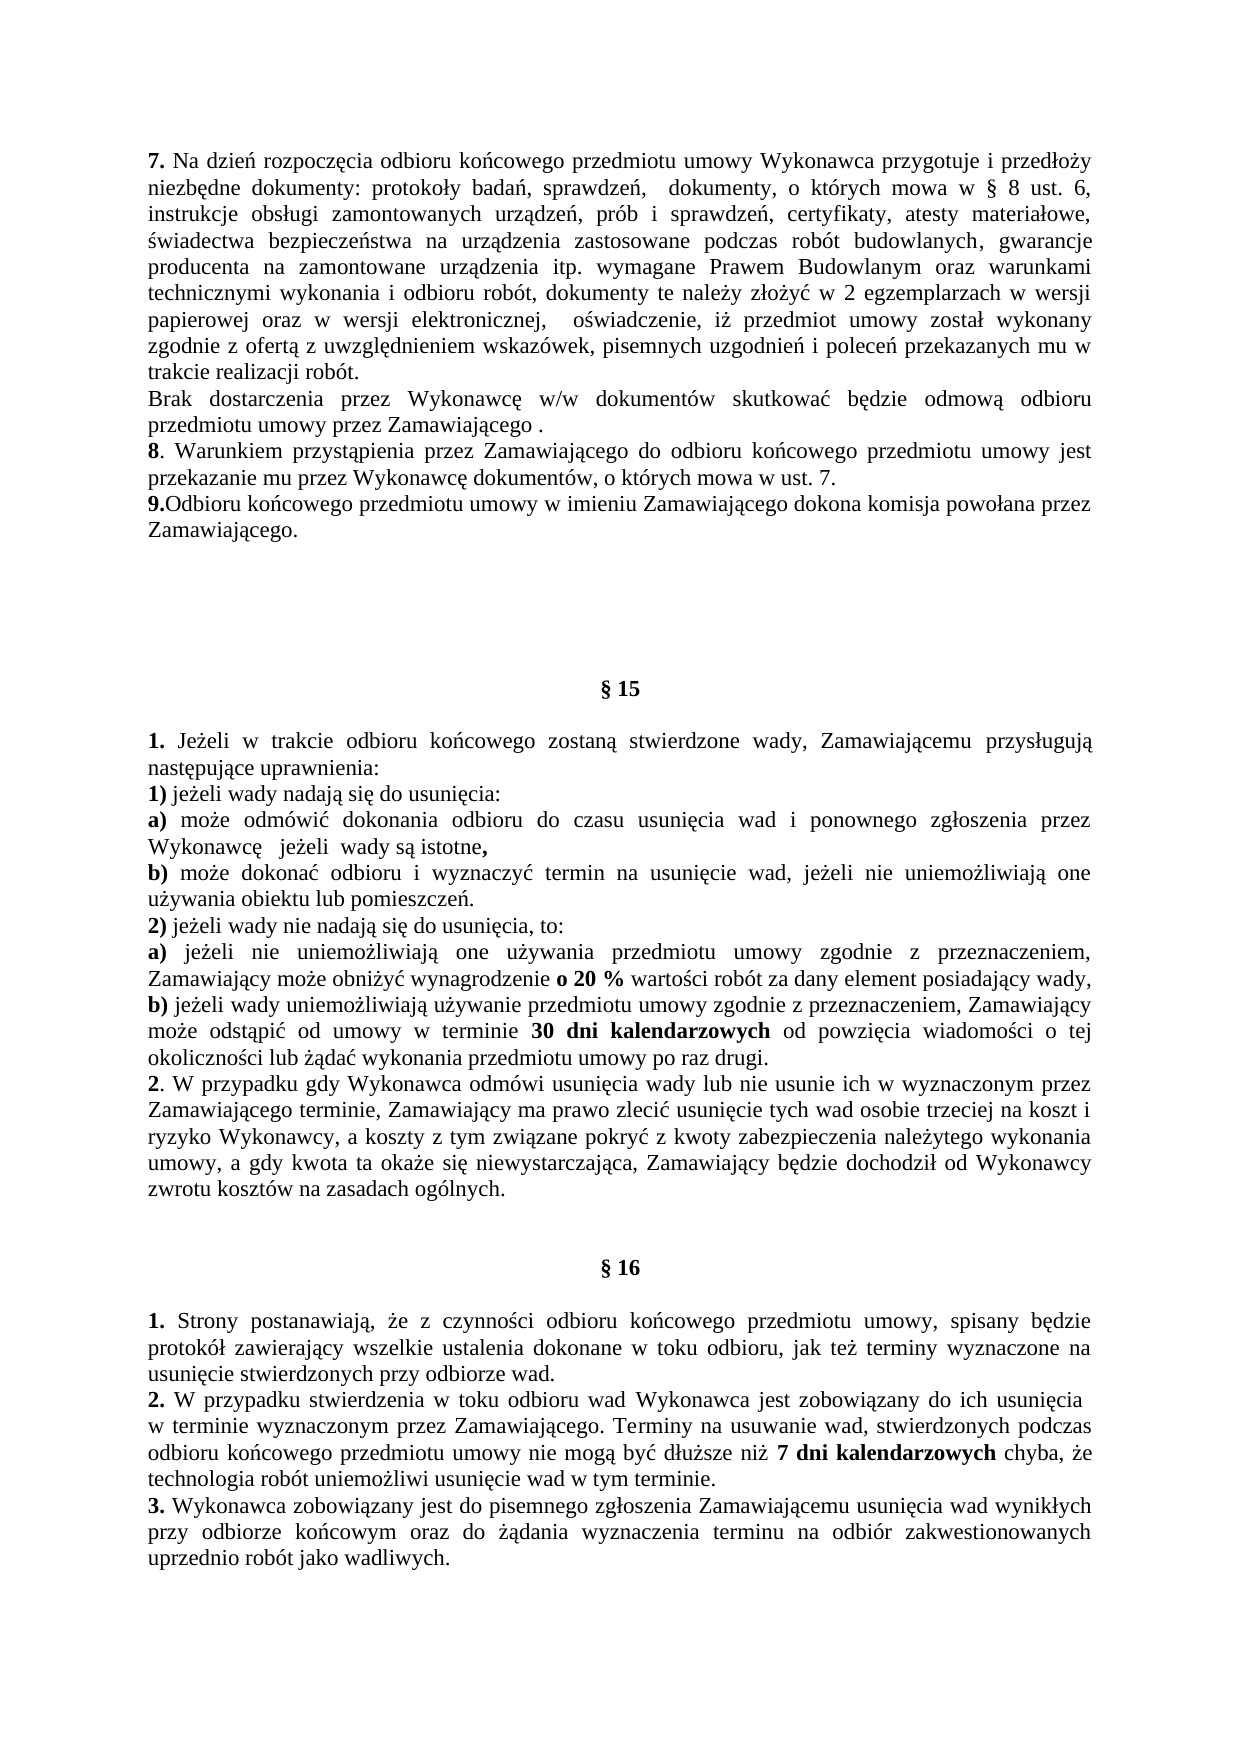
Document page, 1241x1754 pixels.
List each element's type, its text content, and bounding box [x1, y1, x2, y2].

text b) może dokonać odbioru i wyznaczyć termin na usunięcie wad, jeżeli nie uniemożliwiają one używania obiektu lub pomieszczeń. [148, 859, 1093, 912]
text 8. Warunkiem przystąpienia przez Zamawiającego do odbioru końcowego przedmiotu umowy jest przekazanie mu przez Wykonawcę dokumentów, o których mowa w ust. 7. [148, 437, 1093, 490]
text § 15 [148, 675, 1093, 701]
text 1) jeżeli wady nadają się do usunięcia: [148, 780, 1093, 806]
text 2. W przypadku gdy Wykonawca odmówi usunięcia wady lub nie usunie ich w wyznaczonym przez Zamawiającego terminie, Zamawiający ma prawo zlecić usunięcie tych wad osobie trzeciej na koszt i ryzyko Wykonawcy, a koszty z tym związane pokryć z kwoty zabezpieczenia należytego wykonania umowy, a gdy kwota ta okaże się niewystarczająca, Zamawiający będzie dochodził od Wykonawcy zwrotu kosztów na zasadach ogólnych. [148, 1070, 1093, 1202]
text 9.Odbioru końcowego przedmiotu umowy w imieniu Zamawiającego dokona komisja powołana przez Zamawiającego. [148, 490, 1093, 543]
text 1. Jeżeli w trakcie odbioru końcowego zostaną stwierdzone wady, Zamawiającemu przysługują następujące uprawnienia: [148, 727, 1093, 780]
text b) jeżeli wady uniemożliwiają używanie przedmiotu umowy zgodnie z przeznaczeniem, Zamawiający może odstąpić od umowy w terminie 30 dni kalendarzowych od powzięcia wiadomości o tej okoliczności lub żądać wykonania przedmiotu umowy po raz drugi. [148, 991, 1093, 1070]
text 2) jeżeli wady nie nadają się do usunięcia, to: [148, 912, 1093, 938]
text a) jeżeli nie uniemożliwiają one używania przedmiotu umowy zgodnie z przeznaczeniem, Zamawiający może obniżyć wynagrodzenie o 20 % wartości robót za dany element posiadający wady, [148, 938, 1093, 991]
text § 16 [148, 1254, 1093, 1281]
text a) może odmówić dokonania odbioru do czasu usunięcia wad i ponownego zgłoszenia przez Wykonawcę jeżeli wady są istotne, [148, 806, 1093, 859]
text 7. Na dzień rozpoczęcia odbioru końcowego przedmiotu umowy Wykonawca przygotuje i przedłoży niezbędne dokumenty: protokoły badań, sprawdzeń, dokumenty, o których mowa w § 8 ust. 6, instrukcje obsługi zamontowanych urządzeń, prób i sprawdzeń, certyfikaty, atesty materiałowe, świadectwa bezpieczeństwa na urządzenia zastosowane podczas robót budowlanych, gwarancje producenta na zamontowane urządzenia itp. wymagane Prawem Budowlanym oraz warunkami technicznymi wykonania i odbioru robót, dokumenty te należy złożyć w 2 egzemplarzach w wersji papierowej oraz w wersji elektronicznej, oświadczenie, iż przedmiot umowy został wykonany zgodnie z ofertą z uwzględnieniem wskazówek, pisemnych uzgodnień i poleceń przekazanych mu w trakcie realizacji robót. [148, 148, 1093, 385]
text 2. W przypadku stwierdzenia w toku odbioru wad Wykonawca jest zobowiązany do ich usunięcia w terminie wyznaczonym przez Zamawiającego. Terminy na usuwanie wad, stwierdzonych podczas odbioru końcowego przedmiotu umowy nie mogą być dłuższe niż 7 dni kalendarzowych chyba, że technologia robót uniemożliwi usunięcie wad w tym terminie. [148, 1386, 1093, 1492]
text Brak dostarczenia przez Wykonawcę w/w dokumentów skutkować będzie odmową odbioru przedmiotu umowy przez Zamawiającego . [148, 385, 1093, 437]
text 1. Strony postanawiają, że z czynności odbioru końcowego przedmiotu umowy, spisany będzie protokół zawierający wszelkie ustalenia dokonane w toku odbioru, jak też terminy wyznaczone na usunięcie stwierdzonych przy odbiorze wad. [148, 1307, 1093, 1386]
text 3. Wykonawca zobowiązany jest do pisemnego zgłoszenia Zamawiającemu usunięcia wad wynikłych przy odbiorze końcowym oraz do żądania wyznaczenia terminu na odbiór zakwestionowanych uprzednio robót jako wadliwych. [148, 1492, 1093, 1571]
